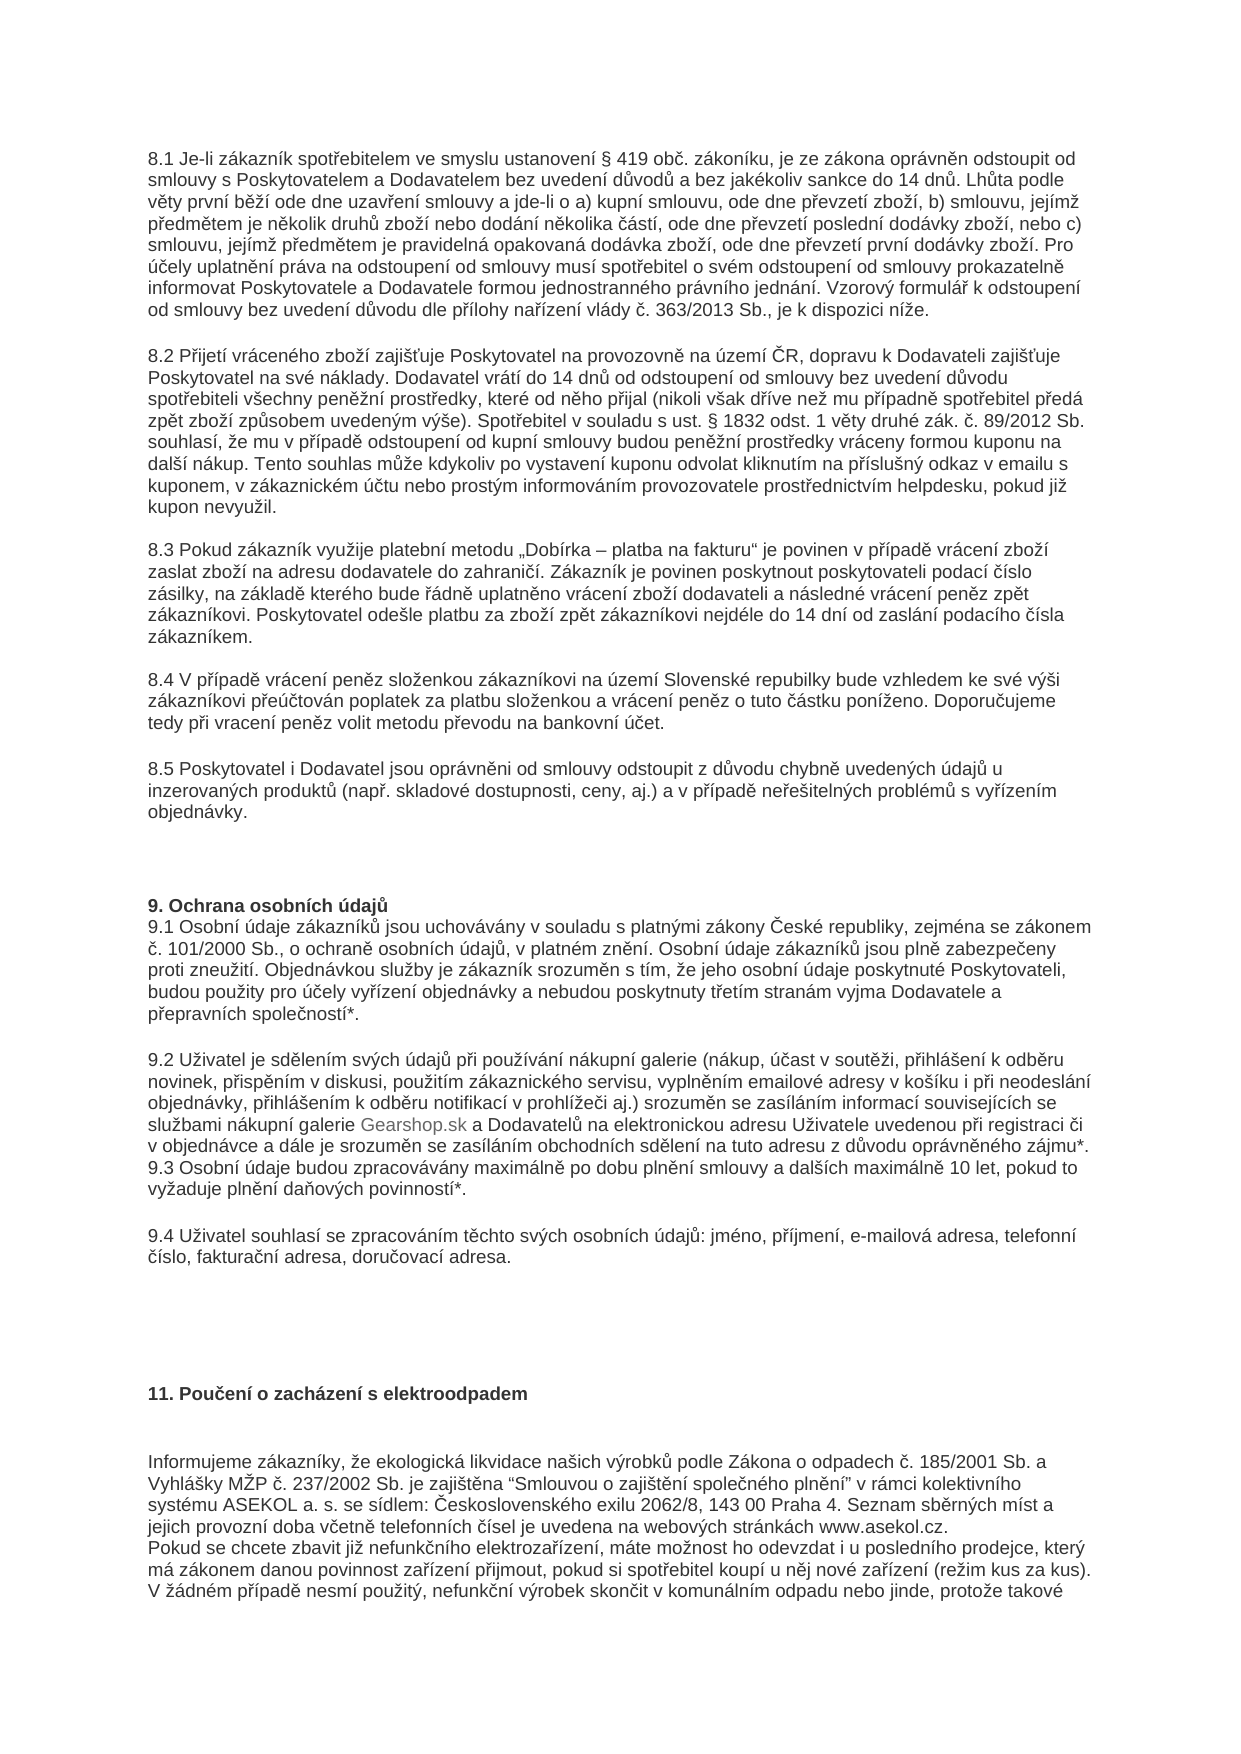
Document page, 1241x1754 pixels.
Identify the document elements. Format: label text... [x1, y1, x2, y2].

text 11. Poučení o zacházení s elektroodpadem [148, 1383, 1093, 1404]
text 8.2 Přijetí vráceného zboží zajišťuje Poskytovatel na provozovně na území ČR, dopravu k Dodavateli zajišťuje Poskytovatel na své náklady. Dodavatel vrátí do 14 dnů od odstoupení od smlouvy bez uvedení důvodu spotřebiteli všechny peněžní prostředky, které od něho přijal (nikoli však dříve než mu případně spotřebitel předá zpět zboží způsobem uvedeným výše). Spotřebitel v souladu s ust. § 1832 odst. 1 věty druhé zák. č. 89/2012 Sb. souhlasí, že mu v případě odstoupení od kupní smlouvy budou peněžní prostředky vráceny formou kuponu na další nákup. Tento souhlas může kdykoliv po vystavení kuponu odvolat kliknutím na příslušný odkaz v emailu s kuponem, v zákaznickém účtu nebo prostým informováním provozovatele prostřednictvím helpdesku, pokud již kupon nevyužil. [148, 345, 1093, 518]
text 9.2 Uživatel je sdělením svých údajů při používání nákupní galerie (nákup, účast v soutěži, přihlášení k odběru novinek, přispěním v diskusi, použitím zákaznického servisu, vyplněním emailové adresy v košíku i při neodeslání objednávky, přihlášením k odběru notifikací v prohlížeči aj.) srozuměn se zasíláním informací souvisejících se službami nákupní galerie Gearshop.sk a Dodavatelů na elektronickou adresu Uživatele uvedenou při registraci či v objednávce a dále je srozuměn se zasíláním obchodních sdělení na tuto adresu z důvodu oprávněného zájmu*. [148, 1049, 1093, 1157]
text 8.1 Je-li zákazník spotřebitelem ve smyslu ustanovení § 419 obč. zákoníku, je ze zákona oprávněn odstoupit od smlouvy s Poskytovatelem a Dodavatelem bez uvedení důvodů a bez jakékoliv sankce do 14 dnů. Lhůta podle věty první běží ode dne uzavření smlouvy a jde-li o a) kupní smlouvu, ode dne převzetí zboží, b) smlouvu, jejímž předmětem je několik druhů zboží nebo dodání několika částí, ode dne převzetí poslední dodávky zboží, nebo c) smlouvu, jejímž předmětem je pravidelná opakovaná dodávka zboží, ode dne převzetí první dodávky zboží. Pro účely uplatnění práva na odstoupení od smlouvy musí spotřebitel o svém odstoupení od smlouvy prokazatelně informovat Poskytovatele a Dodavatele formou jednostranného právního jednání. Vzorový formulář k odstoupení od smlouvy bez uvedení důvodu dle přílohy nařízení vlády č. 363/2013 Sb., je k dispozici níže. [148, 148, 1093, 320]
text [148, 1451, 1093, 1602]
text 9. Ochrana osobních údajů [148, 894, 1093, 916]
text 9.3 Osobní údaje budou zpracovávány maximálně po dobu plnění smlouvy a dalších maximálně 10 let, pokud to vyžaduje plnění daňových povinností*. [148, 1157, 1093, 1200]
text 8.3 Pokud zákazník využije platební metodu „Dobírka – platba na fakturu“ je povinen v případě vrácení zboží zaslat zboží na adresu dodavatele do zahraničí. Zákazník je povinen poskytnout poskytovateli podací číslo zásilky, na základě kterého bude řádně uplatněno vrácení zboží dodavateli a následné vrácení peněz zpět zákazníkovi. Poskytovatel odešle platbu za zboží zpět zákazníkovi nejdéle do 14 dní od zaslání podacího čísla zákazníkem. [148, 539, 1093, 647]
text 9.4 Uživatel souhlasí se zpracováním těchto svých osobních údajů: jméno, příjmení, e-mailová adresa, telefonní číslo, fakturační adresa, doručovací adresa. [148, 1225, 1093, 1268]
text 9.1 Osobní údaje zákazníků jsou uchovávány v souladu s platnými zákony České republiky, zejména se zákonem č. 101/2000 Sb., o ochraně osobních údajů, v platném znění. Osobní údaje zákazníků jsou plně zabezpečeny proti zneužití. Objednávkou služby je zákazník srozuměn s tím, že jeho osobní údaje poskytnuté Poskytovateli, budou použity pro účely vyřízení objednávky a nebudou poskytnuty třetím stranám vyjma Dodavatele a přepravních společností*. [148, 916, 1093, 1024]
text 8.5 Poskytovatel i Dodavatel jsou oprávněni od smlouvy odstoupit z důvodu chybně uvedených údajů u inzerovaných produktů (např. skladové dostupnosti, ceny, aj.) a v případě neřešitelných problémů s vyřízením objednávky. [148, 758, 1093, 823]
text 8.4 V případě vrácení peněz složenkou zákazníkovi na území Slovenské repubilky bude vzhledem ke své výši zákazníkovi přeúčtován poplatek za platbu složenkou a vrácení peněz o tuto částku poníženo. Doporučujeme tedy při vracení peněz volit metodu převodu na bankovní účet. [148, 668, 1093, 733]
